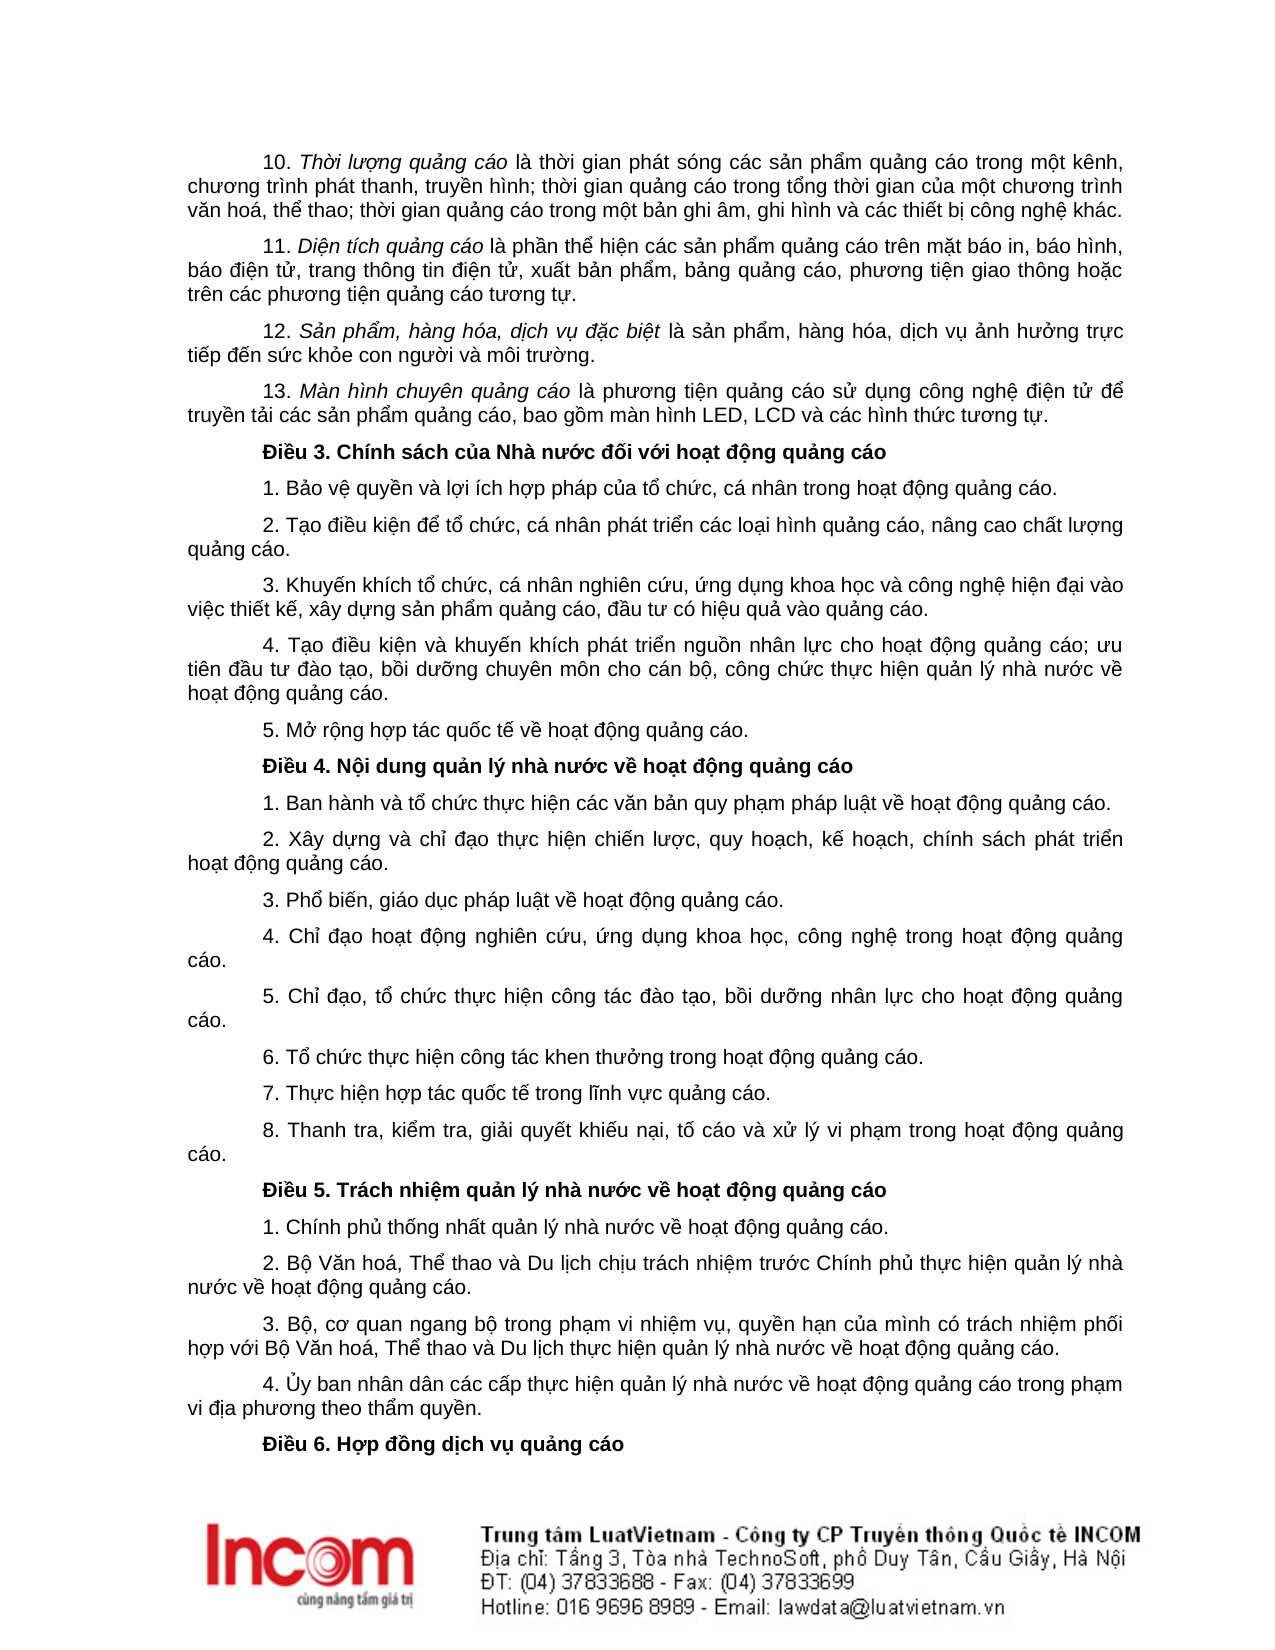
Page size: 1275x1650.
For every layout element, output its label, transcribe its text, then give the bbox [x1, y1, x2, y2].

text 8. Thanh tra, kiểm tra, giải quyết khiếu nại, tố cáo và xử lý vi phạm trong hoạt động quảng cáo. [187, 1118, 1125, 1166]
text 3. Bộ, cơ quan ngang bộ trong phạm vi nhiệm vụ, quyền hạn của mình có trách nhiệm phối hợp với Bộ Văn hoá, Thể thao và Du lịch thực hiện quản lý nhà nước về hoạt động quảng cáo. [187, 1311, 1125, 1359]
text 2. Xây dựng và chỉ đạo thực hiện chiến lược, quy hoạch, kế hoạch, chính sách phát triển hoạt động quảng cáo. [187, 827, 1125, 875]
text 1. Ban hành và tổ chức thực hiện các văn bản quy phạm pháp luật về hoạt động quảng cáo. [187, 791, 1125, 814]
text 13. Màn hình chuyên quảng cáo là phương tiện quảng cáo sử dụng công nghệ điện tử để truyền tải các sản phẩm quảng cáo, bao gồm màn hình LED, LCD và các hình thức tương tự. [187, 379, 1125, 427]
text 10. Thời lượng quảng cáo là thời gian phát sóng các sản phẩm quảng cáo trong một kênh, chương trình phát thanh, truyền hình; thời gian quảng cáo trong tổng thời gian của một chương trình văn hoá, thể thao; thời gian quảng cáo trong một bản ghi âm, ghi hình và các thiết bị công nghệ khác. [187, 150, 1125, 222]
text 12. Sản phẩm, hàng hóa, dịch vụ đặc biệt là sản phẩm, hàng hóa, dịch vụ ảnh hưởng trực tiếp đến sức khỏe con người và môi trường. [187, 319, 1125, 367]
text 11. Diện tích quảng cáo là phần thể hiện các sản phẩm quảng cáo trên mặt báo in, báo hình, báo điện tử, trang thông tin điện tử, xuất bản phẩm, bảng quảng cáo, phương tiện giao thông hoặc trên các phương tiện quảng cáo tương tự. [187, 234, 1125, 306]
text 2. Tạo điều kiện để tổ chức, cá nhân phát triển các loại hình quảng cáo, nâng cao chất lượng quảng cáo. [187, 512, 1125, 560]
text 5. Chỉ đạo, tổ chức thực hiện công tác đào tạo, bồi dưỡng nhân lực cho hoạt động quảng cáo. [187, 984, 1125, 1032]
text 2. Bộ Văn hoá, Thể thao và Du lịch chịu trách nhiệm trước Chính phủ thực hiện quản lý nhà nước về hoạt động quảng cáo. [187, 1251, 1125, 1299]
text Điều 5. Trách nhiệm quản lý nhà nước về hoạt động quảng cáo [187, 1178, 1125, 1202]
picture [187, 1500, 1151, 1635]
text 3. Khuyến khích tổ chức, cá nhân nghiên cứu, ứng dụng khoa học và công nghệ hiện đại vào việc thiết kế, xây dựng sản phẩm quảng cáo, đầu tư có hiệu quả vào quảng cáo. [187, 573, 1125, 621]
text 5. Mở rộng hợp tác quốc tế về hoạt động quảng cáo. [187, 718, 1125, 742]
text 4. Chỉ đạo hoạt động nghiên cứu, ứng dụng khoa học, công nghệ trong hoạt động quảng cáo. [187, 924, 1125, 972]
text 4. Ủy ban nhân dân các cấp thực hiện quản lý nhà nước về hoạt động quảng cáo trong phạm vi địa phương theo thẩm quyền. [187, 1372, 1125, 1420]
text Điều 6. Hợp đồng dịch vụ quảng cáo [187, 1432, 1125, 1456]
text 1. Bảo vệ quyền và lợi ích hợp pháp của tổ chức, cá nhân trong hoạt động quảng cáo. [187, 476, 1125, 500]
text Điều 4. Nội dung quản lý nhà nước về hoạt động quảng cáo [187, 754, 1125, 778]
text 3. Phổ biến, giáo dục pháp luật về hoạt động quảng cáo. [187, 887, 1125, 911]
text 6. Tổ chức thực hiện công tác khen thưởng trong hoạt động quảng cáo. [187, 1045, 1125, 1069]
text 1. Chính phủ thống nhất quản lý nhà nước về hoạt động quảng cáo. [187, 1214, 1125, 1238]
text Điều 3. Chính sách của Nhà nước đối với hoạt động quảng cáo [187, 439, 1125, 463]
text 4. Tạo điều kiện và khuyến khích phát triển nguồn nhân lực cho hoạt động quảng cáo; ưu tiên đầu tư đào tạo, bồi dưỡng chuyên môn cho cán bộ, công chức thực hiện quản lý nhà nước về hoạt động quảng cáo. [187, 633, 1125, 705]
text 7. Thực hiện hợp tác quốc tế trong lĩnh vực quảng cáo. [187, 1081, 1125, 1105]
